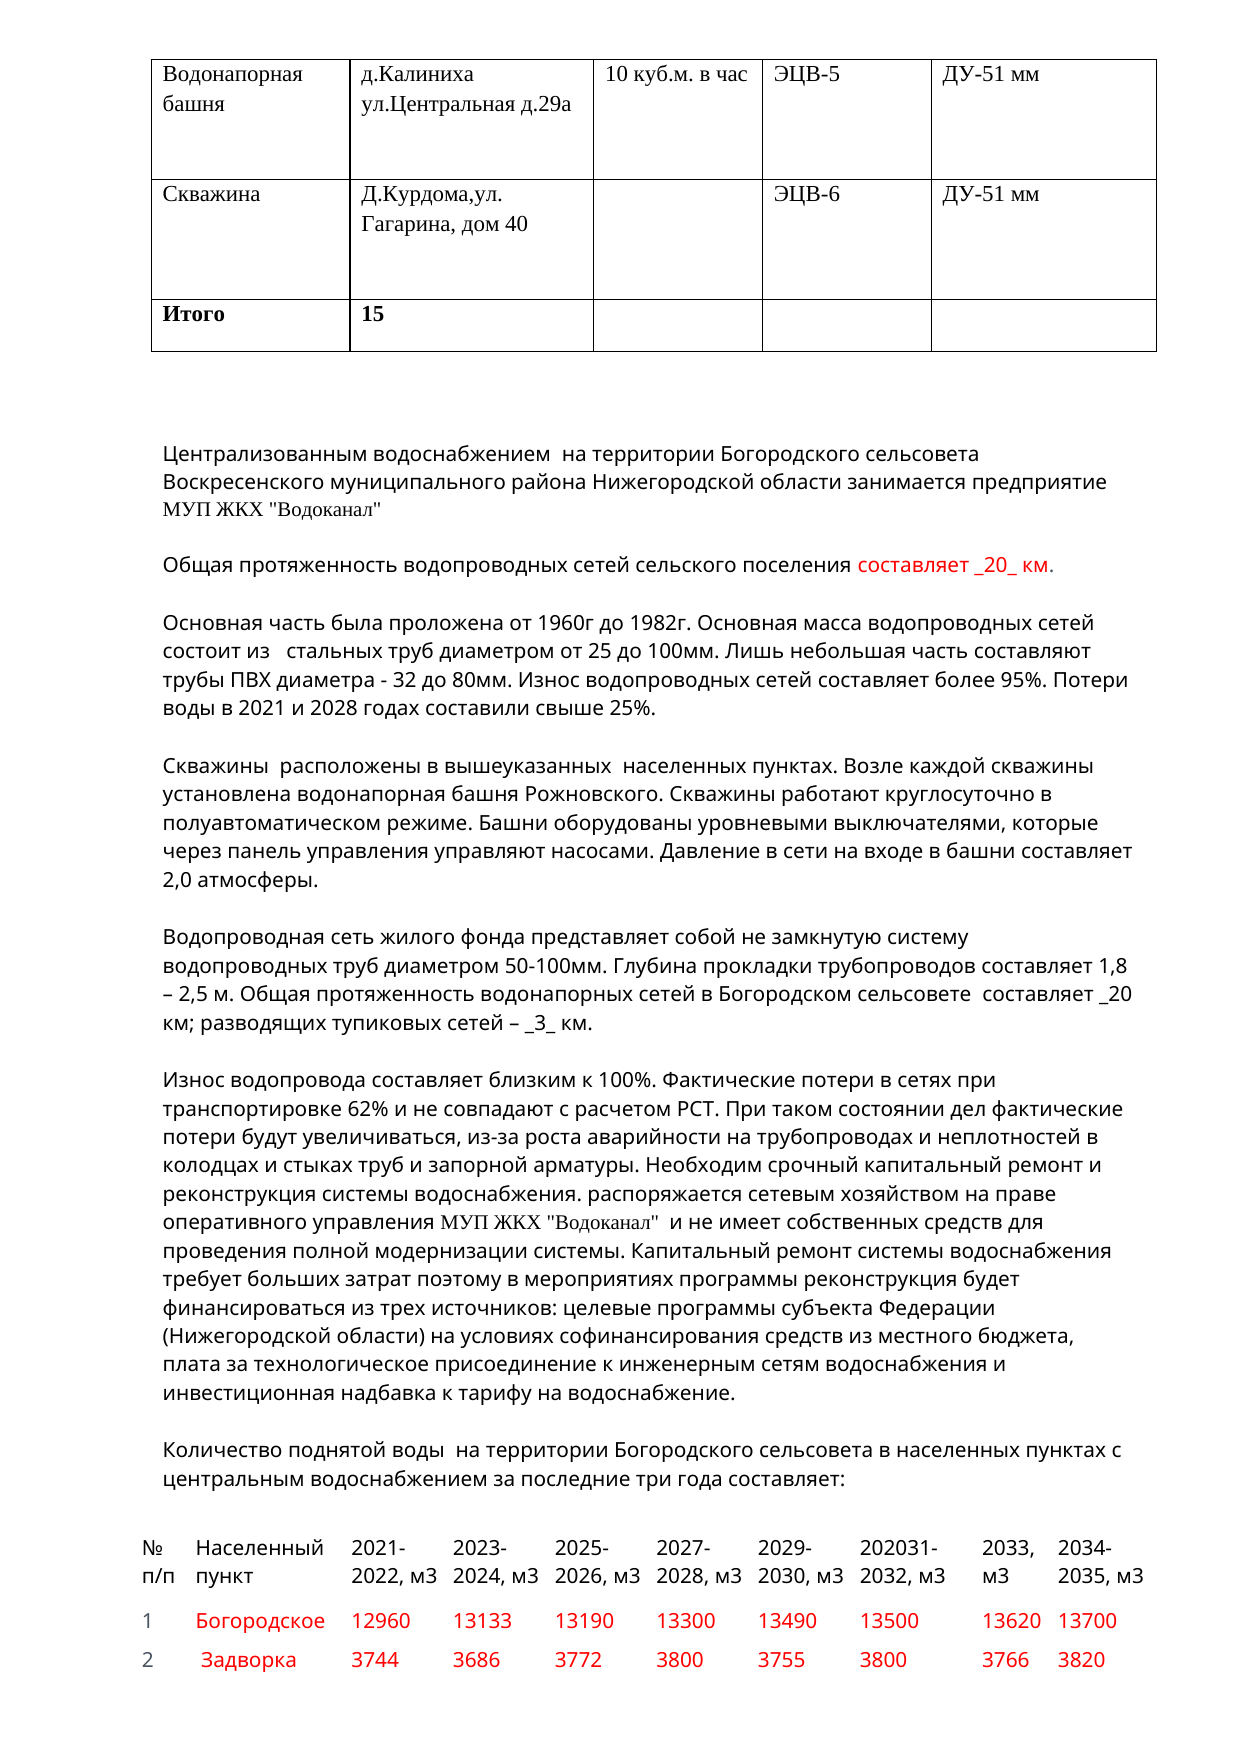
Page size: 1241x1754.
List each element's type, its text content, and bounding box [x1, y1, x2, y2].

table_header 2021-2022, м3 [350, 1522, 451, 1601]
table_header 2034-2035, м3 [1056, 1522, 1159, 1601]
table_cell [932, 300, 1156, 351]
table_cell 3800 [655, 1640, 756, 1679]
table_cell 15 [351, 300, 593, 351]
table_cell Итого [152, 300, 349, 351]
table_cell 13300 [655, 1601, 756, 1640]
text Количество поднятой воды на территории Богородского сельсовета в населенных пунктах с центральным водоснабжением за последние три года составляет: [162, 1436, 1137, 1492]
table_cell 3820 [1056, 1640, 1159, 1679]
table_header 202031-2032, м3 [858, 1522, 980, 1601]
table_cell Скважина [152, 180, 349, 299]
table_cell 3744 [350, 1640, 451, 1679]
table_cell [763, 300, 931, 351]
table_cell ДУ-51 мм [932, 60, 1156, 179]
table_cell Богородское [194, 1601, 349, 1640]
text Износ водопровода составляет близким к 100%. Фактические потери в сетях при транспортировке 62% и не совпадают с расчетом РСТ. При таком состоянии дел фактические потери будут увеличиваться, из-за роста аварийности на трубопроводах и неплотностей в колодцах и стыках труб и запорной арматуры. Необходим срочный капитальный ремонт и реконструкция системы водоснабжения. распоряжается сетевым хозяйством на праве оперативного управления МУП ЖКХ "Водоканал" и не имеет собственных средств для проведения полной модернизации системы. Капитальный ремонт системы водоснабжения требует больших затрат поэтому в мероприятиях программы реконструкция будет финансироваться из трех источников: целевые программы субъекта Федерации (Нижегородской области) на условиях софинансирования средств из местного бюджета, плата за технологическое присоединение к инженерным сетям водоснабжения и инвестиционная надбавка к тарифу на водоснабжение. [162, 1065, 1137, 1406]
table_cell 13500 [858, 1601, 980, 1640]
table_header 2033, м3 [980, 1522, 1056, 1601]
text Водопроводная сеть жилого фонда представляет собой не замкнутую систему водопроводных труб диаметром 50-100мм. Глубина прокладки трубопроводов составляет 1,8 – 2,5 м. Общая протяженность водонапорных сетей в Богородском сельсовете составляет _20 км; разводящих тупиковых сетей – _3_ км. [162, 922, 1137, 1036]
text Централизованным водоснабжением на территории Богородского сельсовета Воскресенского муниципального района Нижегородской области занимается предприятие МУП ЖКХ "Водоканал" [162, 439, 1137, 521]
table_cell 1 [140, 1601, 194, 1640]
table_cell Д.Курдома,ул. Гагарина, дом 40 [351, 180, 593, 299]
table_cell 13190 [553, 1601, 654, 1640]
table_cell ЭЦВ-6 [763, 180, 931, 299]
table_header № п/п [140, 1522, 194, 1601]
text Скважины расположены в вышеуказанных населенных пунктах. Возле каждой скважины установлена водонапорная башня Рожновского. Скважины работают круглосуточно в полуавтоматическом режиме. Башни оборудованы уровневыми выключателями, которые через панель управления управляют насосами. Давление в сети на входе в башни составляет 2,0 атмосферы. [162, 751, 1137, 893]
table_header Населенный пункт [194, 1522, 349, 1601]
table_header 2025-2026, м3 [553, 1522, 654, 1601]
table_cell ЭЦВ-5 [763, 60, 931, 179]
table_cell д.Калиниха ул.Центральная д.29а [351, 60, 593, 179]
table_cell 3772 [553, 1640, 654, 1679]
table_cell 3755 [756, 1640, 858, 1679]
table_cell ДУ-51 мм [932, 180, 1156, 299]
table_cell 13620 [980, 1601, 1056, 1640]
table_cell 10 куб.м. в час [594, 60, 762, 179]
table_header 2029-2030, м3 [756, 1522, 858, 1601]
table_cell Задворка [194, 1640, 349, 1679]
table_cell 3766 [980, 1640, 1056, 1679]
table_header 2023-2024, м3 [451, 1522, 553, 1601]
table_cell [594, 180, 762, 299]
table_cell 13133 [451, 1601, 553, 1640]
text Общая протяженность водопроводных сетей сельского поселения составляет _20_ км. [162, 550, 1137, 579]
table_cell [594, 300, 762, 351]
text Основная часть была проложена от 1960г до 1982г. Основная масса водопроводных сетей состоит из стальных труб диаметром от 25 до 100мм. Лишь небольшая часть составляют трубы ПВХ диаметра - 32 до 80мм. Износ водопроводных сетей составляет более 95%. Потери воды в 2021 и 2028 годах составили свыше 25%. [162, 608, 1137, 722]
table_cell 13700 [1056, 1601, 1159, 1640]
table_header 2027-2028, м3 [655, 1522, 756, 1601]
table_cell 3800 [858, 1640, 980, 1679]
table_cell 3686 [451, 1640, 553, 1679]
table_cell 13490 [756, 1601, 858, 1640]
table_cell 2 [140, 1640, 194, 1679]
table_cell Водонапорная башня [152, 60, 349, 179]
table_cell 12960 [350, 1601, 451, 1640]
